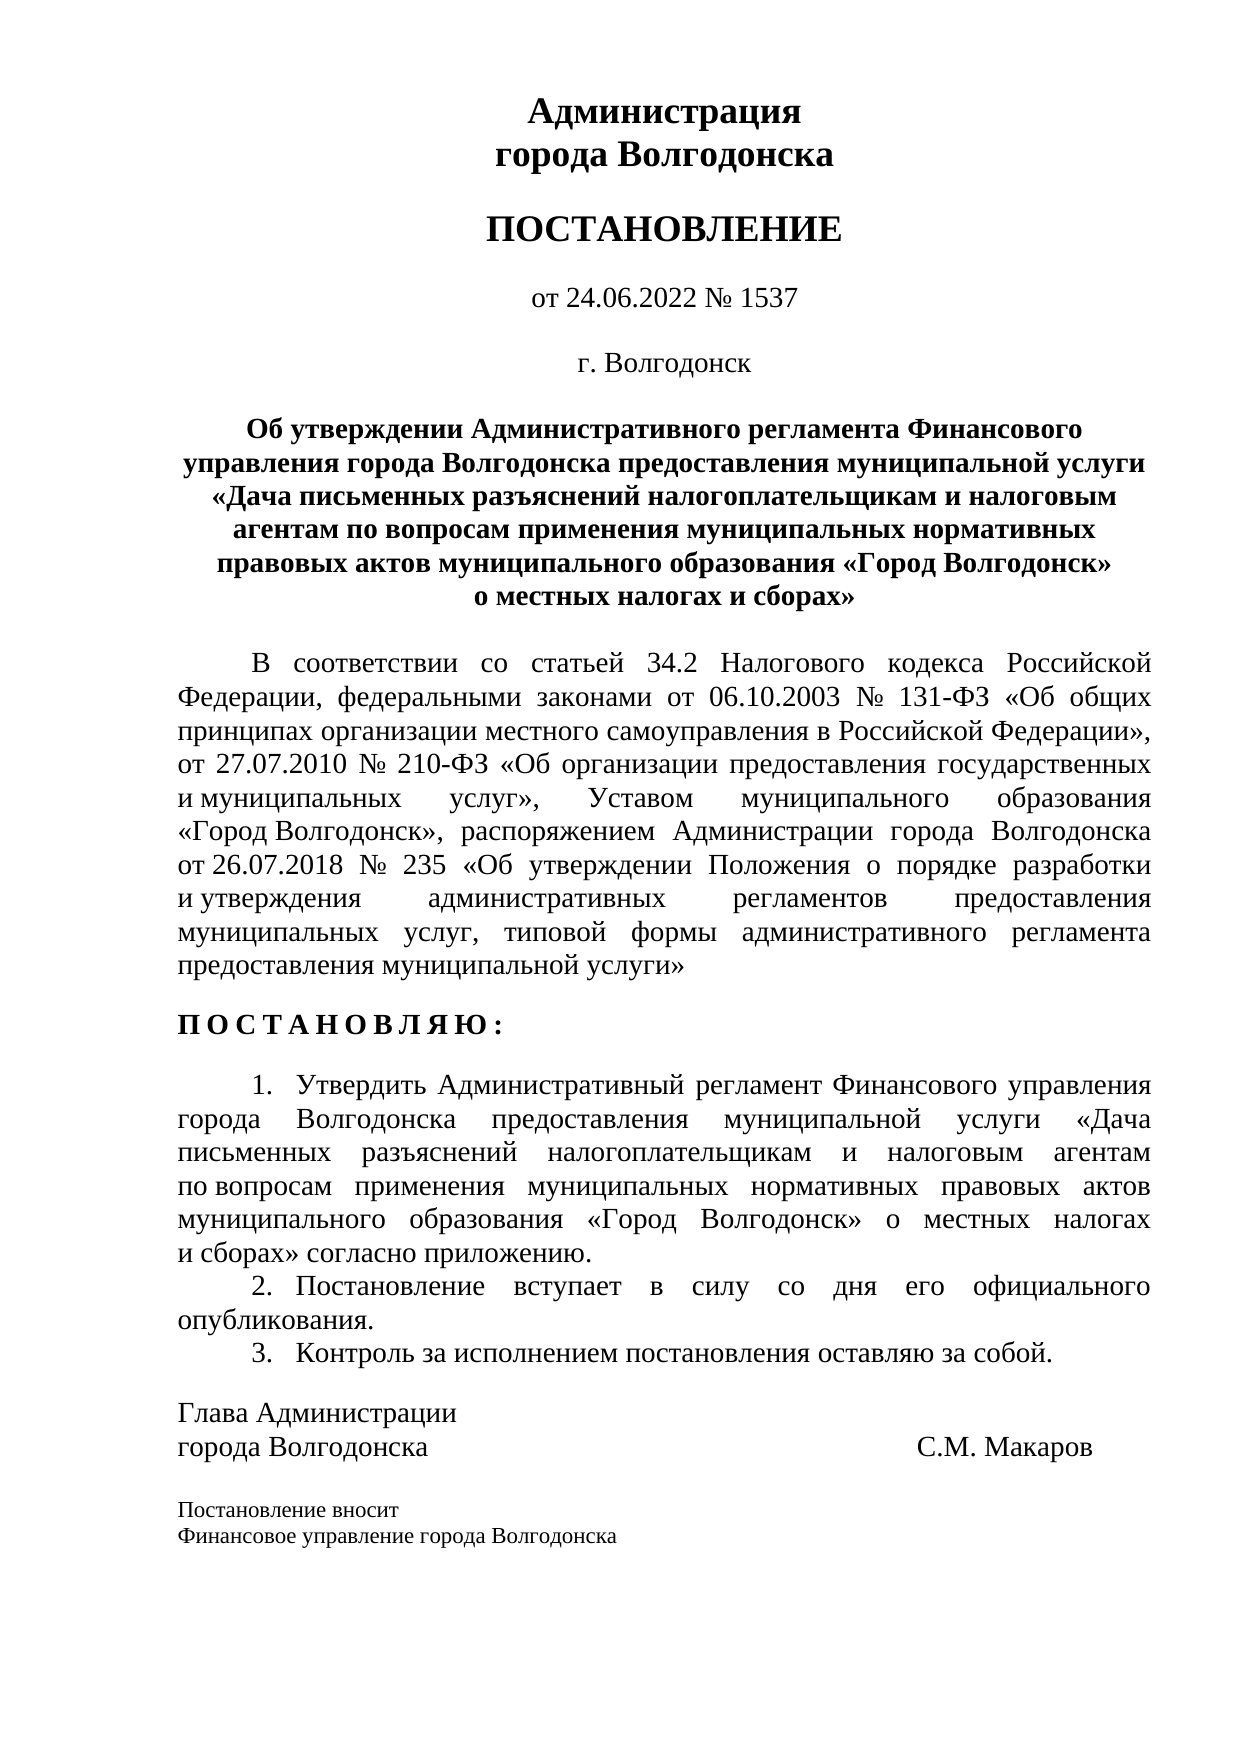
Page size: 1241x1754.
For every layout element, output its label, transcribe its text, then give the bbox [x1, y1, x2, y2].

text ПОСТАНОВЛЕНИЕ [177, 206, 1152, 249]
text В соответствии со статьей 34.2 Налогового кодекса Российской Федерации, федеральными законами от 06.10.2003 № 131-ФЗ «Об общих принципах организации местного самоуправления в Российской Федерации», от 27.07.2010 № 210-ФЗ «Об организации предоставления государственных и муниципальных услуг», Уставом муниципального образования «Город Волгодонск», распоряжением Администрации города Волгодонска от 26.07.2018 № 235 «Об утверждении Положения о порядке разработки и утверждения административных регламентов предоставления муниципальных услуг, типовой формы административного регламента предоставления муниципальной услуги» [177, 646, 1152, 981]
text 2. Постановление вступает в силу со дня его официального опубликования. [177, 1268, 1152, 1336]
text г. Волгодонск [177, 345, 1152, 378]
text о местных налогах и сборах» [177, 579, 1152, 612]
text 3. Контроль за исполнением постановления оставляю за собой. [177, 1336, 1152, 1369]
text города Волгодонска [177, 132, 1152, 175]
text города Волгодонска С.М. Макаров [177, 1429, 1152, 1463]
text Об утверждении Административного регламента Финансового управления города Волгодонска предоставления муниципальной услуги «Дача письменных разъяснений налогоплательщикам и налоговым агентам по вопросам применения муниципальных нормативных правовых актов муниципального образования «Город Волгодонск» [177, 412, 1152, 579]
text от 24.06.2022 № 1537 [177, 280, 1152, 314]
text Глава Администрации [177, 1396, 1152, 1429]
text Администрация [177, 89, 1152, 132]
text ПОСТАНОВЛЯЮ: [177, 1007, 1167, 1041]
text Постановление вносит [177, 1496, 1152, 1522]
text 1. Утвердить Административный регламент Финансового управления города Волгодонска предоставления муниципальной услуги «Дача письменных разъяснений налогоплательщикам и налоговым агентам по вопросам применения муниципальных нормативных правовых актов муниципального образования «Город Волгодонск» о местных налогах и сборах» согласно приложению. [177, 1067, 1152, 1268]
text Финансовое управление города Волгодонска [177, 1522, 643, 1549]
